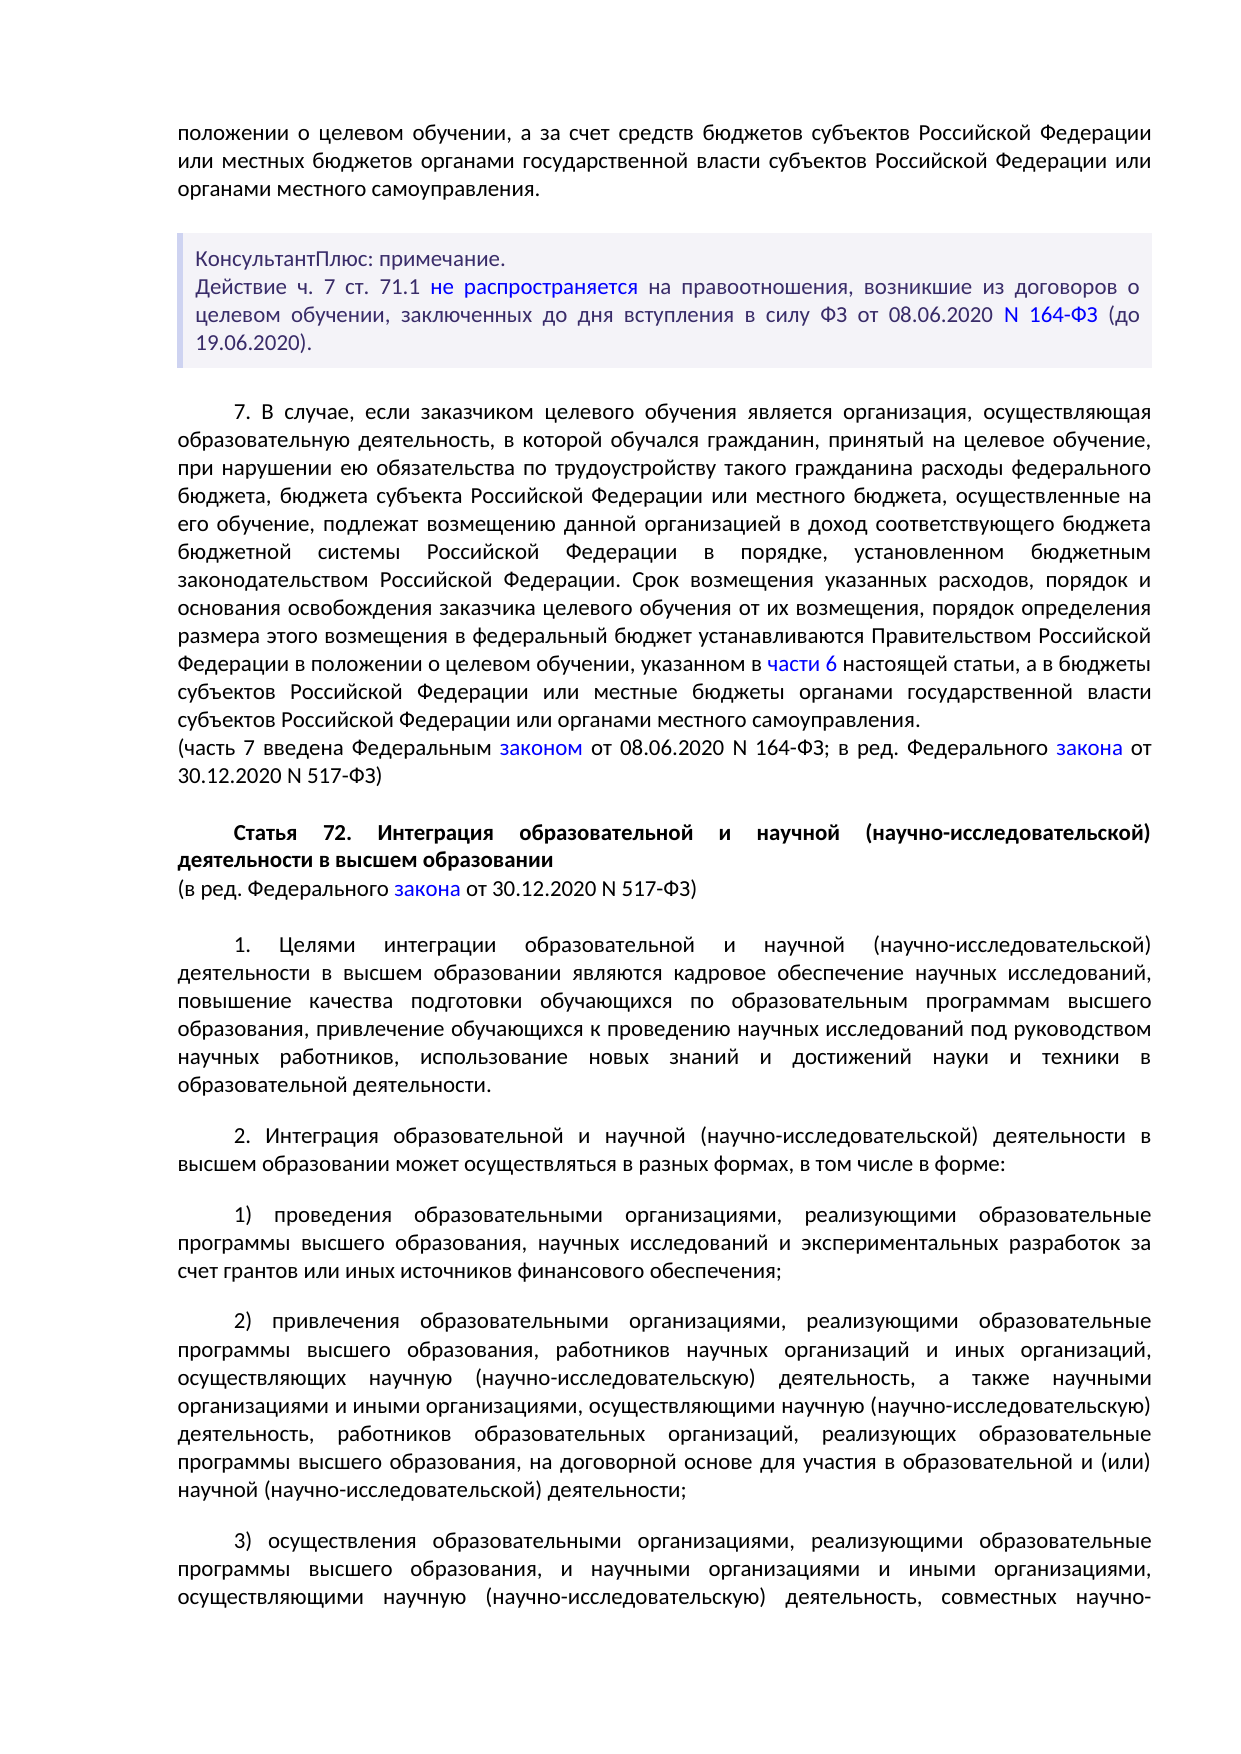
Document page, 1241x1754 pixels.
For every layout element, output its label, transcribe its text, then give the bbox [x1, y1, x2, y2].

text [177, 118, 1152, 202]
title Статья 72. Интеграция образовательной и научной (научно-исследовательской) деятельности в высшем образовании [177, 818, 1152, 874]
text 2) привлечения образовательными организациями, реализующими образовательные программы высшего образования, работников научных организаций и иных организаций, осуществляющих научную (научно-исследовательскую) деятельность, а также научными организациями и иными организациями, осуществляющими научную (научно-исследовательскую) деятельность, работников образовательных организаций, реализующих образовательные программы высшего образования, на договорной основе для участия в образовательной и (или) научной (научно-исследовательской) деятельности; [177, 1307, 1152, 1503]
text 1) проведения образовательными организациями, реализующими образовательные программы высшего образования, научных исследований и экспериментальных разработок за счет грантов или иных источников финансового обеспечения; [177, 1200, 1152, 1284]
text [177, 1526, 1152, 1610]
text (часть 7 введена Федеральным законом от 08.06.2020 N 164-ФЗ; в ред. Федерального закона от 30.12.2020 N 517-ФЗ) [177, 733, 1152, 789]
text 7. В случае, если заказчиком целевого обучения является организация, осуществляющая образовательную деятельность, в которой обучался гражданин, принятый на целевое обучение, при нарушении ею обязательства по трудоустройству такого гражданина расходы федерального бюджета, бюджета субъекта Российской Федерации или местного бюджета, осуществленные на его обучение, подлежат возмещению данной организацией в доход соответствующего бюджета бюджетной системы Российской Федерации в порядке, установленном бюджетным законодательством Российской Федерации. Срок возмещения указанных расходов, порядок и основания освобождения заказчика целевого обучения от их возмещения, порядок определения размера этого возмещения в федеральный бюджет устанавливаются Правительством Российской Федерации в положении о целевом обучении, указанном в части 6 настоящей статьи, а в бюджеты субъектов Российской Федерации или местные бюджеты органами государственной власти субъектов Российской Федерации или органами местного самоуправления. [177, 397, 1152, 733]
text (в ред. Федерального закона от 30.12.2020 N 517-ФЗ) [177, 874, 1152, 902]
table_header [177, 233, 183, 368]
table_header [1140, 233, 1152, 368]
text 2. Интеграция образовательной и научной (научно-исследовательской) деятельности в высшем образовании может осуществляться в разных формах, в том числе в форме: [177, 1121, 1152, 1177]
text 1. Целями интеграции образовательной и научной (научно-исследовательской) деятельности в высшем образовании являются кадровое обеспечение научных исследований, повышение качества подготовки обучающихся по образовательным программам высшего образования, привлечение обучающихся к проведению научных исследований под руководством научных работников, использование новых знаний и достижений науки и техники в образовательной деятельности. [177, 930, 1152, 1098]
table_header [183, 233, 195, 368]
table_header КонсультантПлюс: примечание. Действие ч. 7 ст. 71.1 не распространяется на правоотношения, возникшие из договоров о целевом обучении, заключенных до дня вступления в силу ФЗ от 08.06.2020 N 164-ФЗ (до 19.06.2020). [195, 233, 1140, 368]
